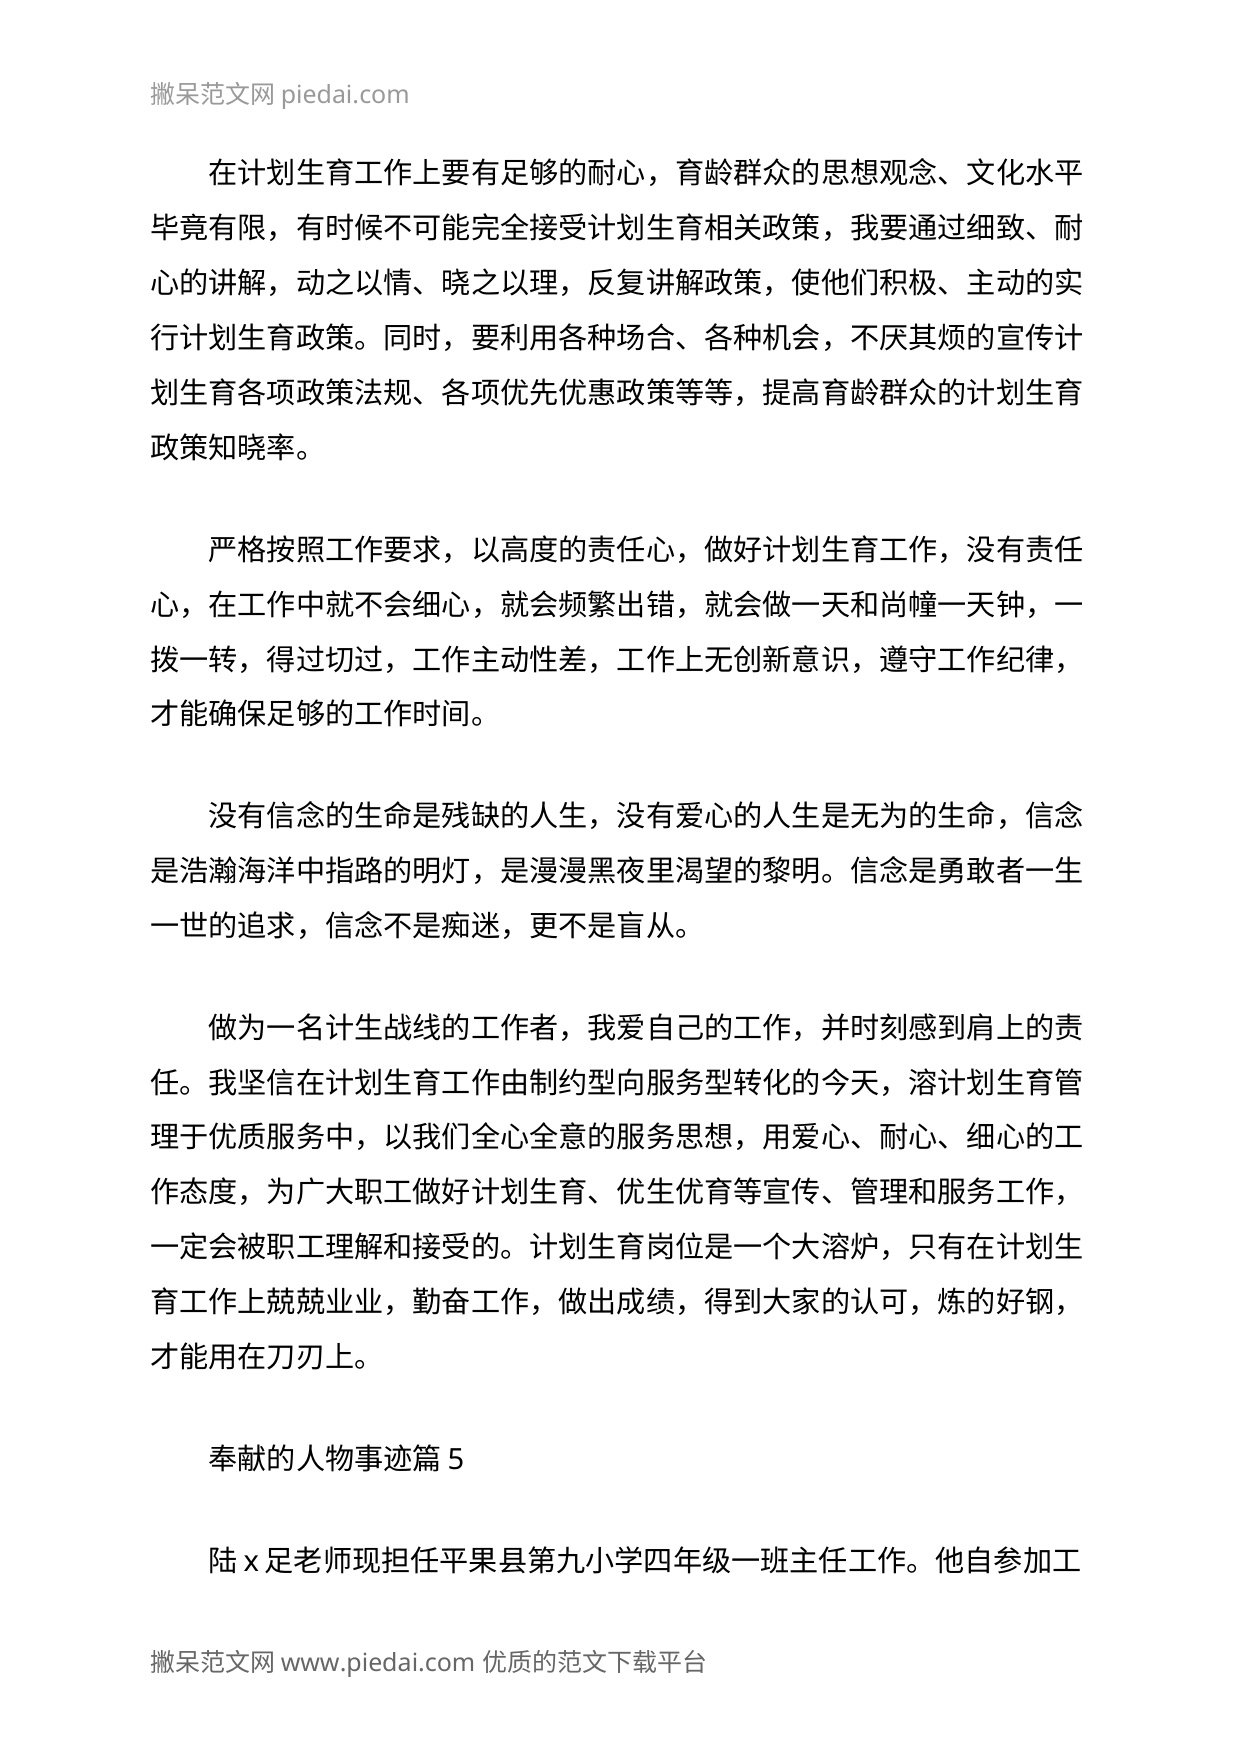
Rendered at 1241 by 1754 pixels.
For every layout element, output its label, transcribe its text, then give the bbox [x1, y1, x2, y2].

text 在计划生育工作上要有足够的耐心，育龄群众的思想观念、文化水平毕竟有限，有时候不可能完全接受计划生育相关政策，我要通过细致、耐心的讲解，动之以情、晓之以理，反复讲解政策，使他们积极、主动的实行计划生育政策。同时，要利用各种场合、各种机会，不厌其烦的宣传计划生育各项政策法规、各项优先优惠政策等等，提高育龄群众的计划生育政策知晓率。 [150, 150, 1090, 467]
text 没有信念的生命是残缺的人生，没有爱心的人生是无为的生命，信念是浩瀚海洋中指路的明灯，是漫漫黑夜里渴望的黎明。信念是勇敢者一生一世的追求，信念不是痴迷，更不是盲从。 [150, 793, 1090, 945]
text 做为一名计生战线的工作者，我爱自己的工作，并时刻感到肩上的责任。我坚信在计划生育工作由制约型向服务型转化的今天，溶计划生育管理于优质服务中，以我们全心全意的服务思想，用爱心、耐心、细心的工作态度，为广大职工做好计划生育、优生优育等宣传、管理和服务工作，一定会被职工理解和接受的。计划生育岗位是一个大溶炉，只有在计划生育工作上兢兢业业，勤奋工作，做出成绩，得到大家的认可，炼的好钢，才能用在刀刃上。 [150, 1004, 1090, 1376]
text 严格按照工作要求，以高度的责任心，做好计划生育工作，没有责任心，在工作中就不会细心，就会频繁出错，就会做一天和尚幢一天钟，一拨一转，得过切过，工作主动性差，工作上无创新意识，遵守工作纪律，才能确保足够的工作时间。 [150, 526, 1090, 733]
text 奉献的人物事迹篇5 [150, 1435, 1090, 1478]
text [150, 1537, 1090, 1580]
